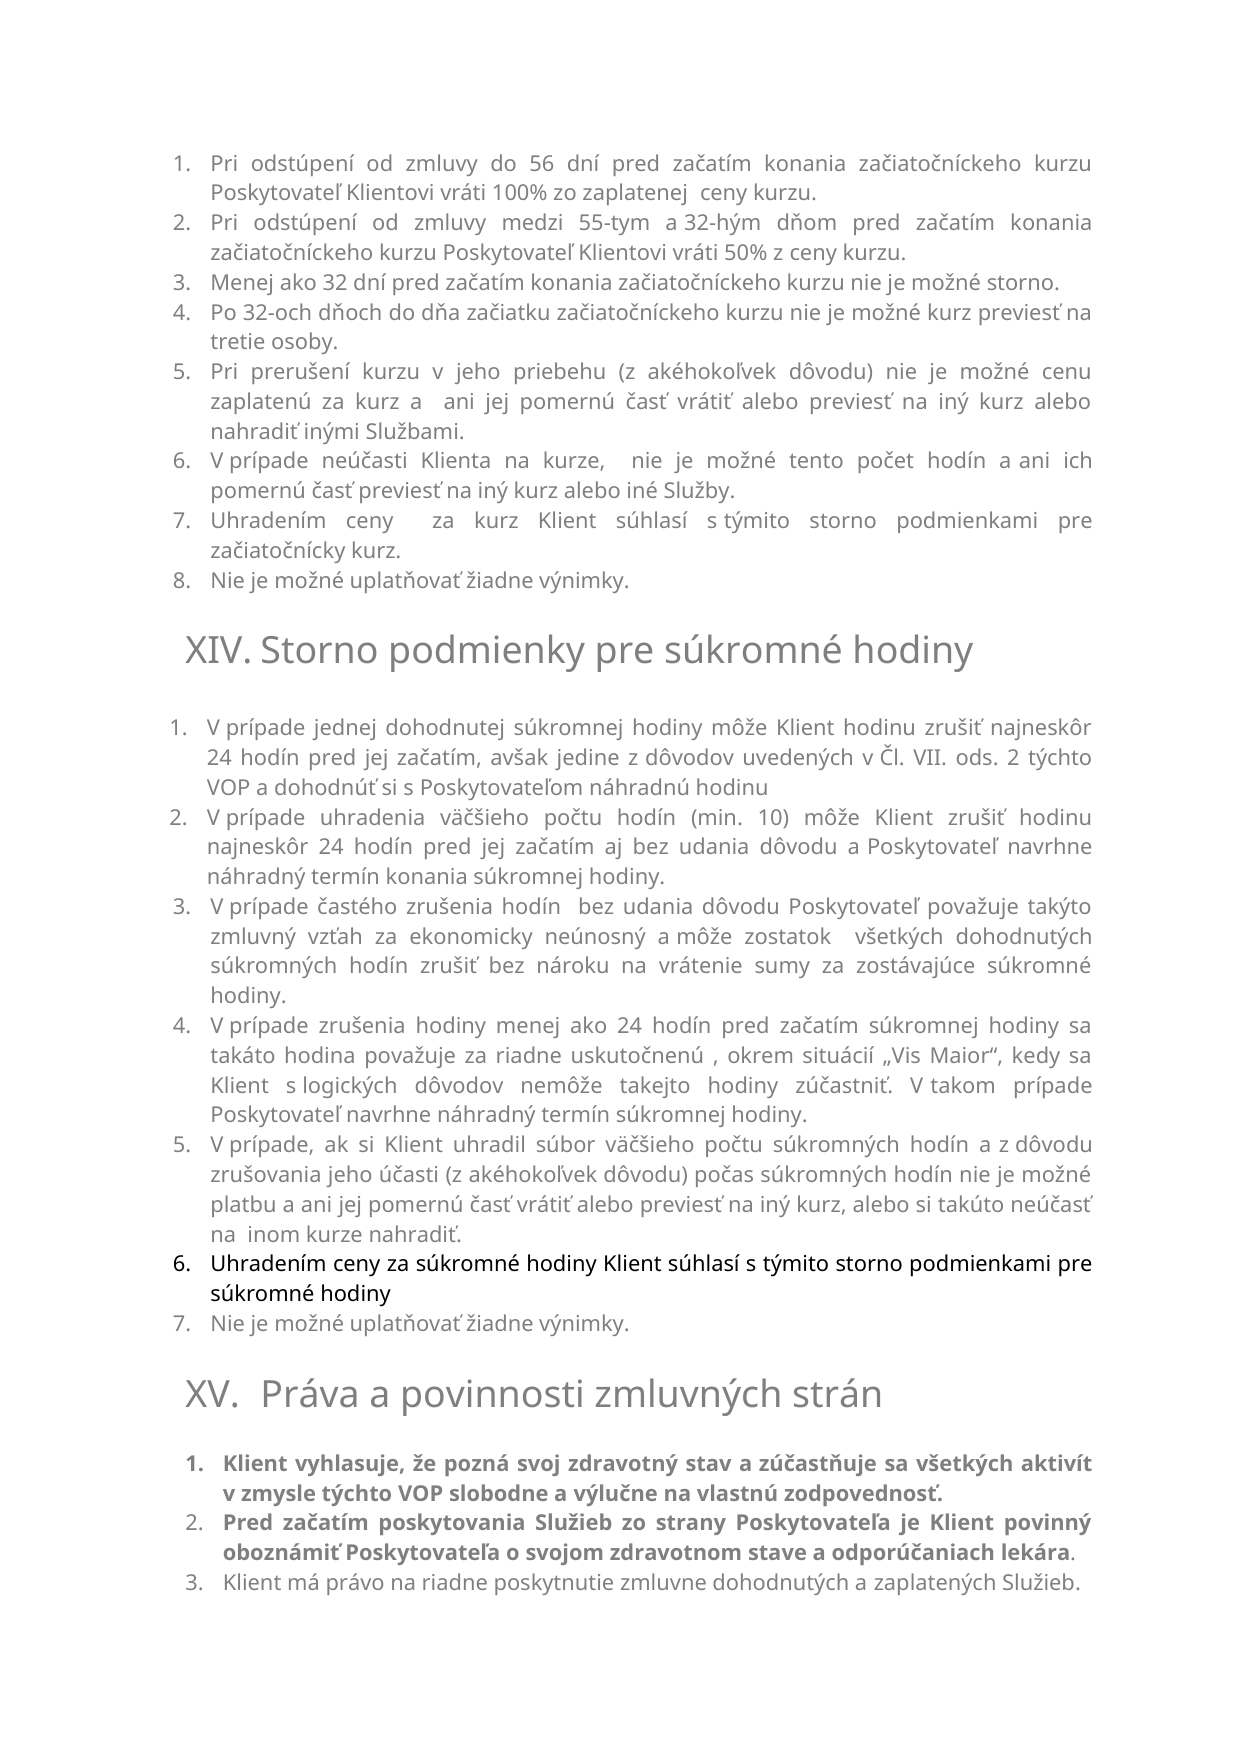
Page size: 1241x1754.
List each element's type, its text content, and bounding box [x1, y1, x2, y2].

list Uhradením ceny za kurz Klient súhlasí s týmito storno podmienkami pre začiatočnícky kurz. [173, 505, 1093, 565]
list Po 32-och dňoch do dňa začiatku začiatočníckeho kurzu nie je možné kurz previesť na tretie osoby. [173, 297, 1093, 356]
list Pri odstúpení od zmluvy do 56 dní pred začatím konania začiatočníckeho kurzu Poskytovateľ Klientovi vráti 100% zo zaplatenej ceny kurzu. [173, 148, 1093, 207]
list Menej ako 32 dní pred začatím konania začiatočníckeho kurzu nie je možné storno. [173, 267, 1093, 297]
list Pri odstúpení od zmluvy medzi 55-tym a 32-hým dňom pred začatím konania začiatočníckeho kurzu Poskytovateľ Klientovi vráti 50% z ceny kurzu. [173, 207, 1093, 267]
list V prípade zrušenia hodiny menej ako 24 hodín pred začatím súkromnej hodiny sa takáto hodina považuje za riadne uskutočnenú , okrem situácií „Vis Maior“, kedy sa Klient s logických dôvodov nemôže takejto hodiny zúčastniť. V takom prípade Poskytovateľ navrhne náhradný termín súkromnej hodiny. [173, 1010, 1093, 1129]
list Klient vyhlasuje, že pozná svoj zdravotný stav a zúčastňuje sa všetkých aktivít v zmysle týchto VOP slobodne a výlučne na vlastnú zodpovednosť. [185, 1448, 1093, 1507]
list V prípade neúčasti Klienta na kurze, nie je možné tento počet hodín a ani ich pomernú časť previesť na iný kurz alebo iné Služby. [173, 446, 1093, 505]
list Pri prerušení kurzu v jeho priebehu (z akéhokoľvek dôvodu) nie je možné cenu zaplatenú za kurz a ani jej pomernú časť vrátiť alebo previesť na iný kurz alebo nahradiť inými Službami. [173, 356, 1093, 446]
list Nie je možné uplatňovať žiadne výnimky. [173, 1308, 1093, 1338]
list Práva a povinnosti zmluvných strán [185, 1367, 1093, 1418]
list Storno podmienky pre súkromné hodiny [185, 624, 1093, 675]
list V prípade jednej dohodnutej súkromnej hodiny môže Klient hodinu zrušiť najneskôr 24 hodín pred jej začatím, avšak jedine z dôvodov uvedených v Čl. VII. ods. 2 týchto VOP a dohodnúť si s Poskytovateľom náhradnú hodinu [169, 712, 1093, 802]
list Uhradením ceny za súkromné hodiny Klient súhlasí s týmito storno podmienkami pre súkromné hodiny [173, 1248, 1093, 1308]
list Nie je možné uplatňovať žiadne výnimky. [173, 565, 1093, 594]
list V prípade častého zrušenia hodín bez udania dôvodu Poskytovateľ považuje takýto zmluvný vzťah za ekonomicky neúnosný a môže zostatok všetkých dohodnutých súkromných hodín zrušiť bez nároku na vrátenie sumy za zostávajúce súkromné hodiny. [173, 891, 1093, 1010]
list V prípade, ak si Klient uhradil súbor väčšieho počtu súkromných hodín a z dôvodu zrušovania jeho účasti (z akéhokoľvek dôvodu) počas súkromných hodín nie je možné platbu a ani jej pomernú časť vrátiť alebo previesť na iný kurz, alebo si takúto neúčasť na inom kurze nahradiť. [173, 1129, 1093, 1248]
list Klient má právo na riadne poskytnutie zmluvne dohodnutých a zaplatených Služieb. [185, 1567, 1093, 1597]
list Pred začatím poskytovania Služieb zo strany Poskytovateľa je Klient povinný oboznámiť Poskytovateľa o svojom zdravotnom stave a odporúčaniach lekára. [185, 1507, 1093, 1567]
list V prípade uhradenia väčšieho počtu hodín (min. 10) môže Klient zrušiť hodinu najneskôr 24 hodín pred jej začatím aj bez udania dôvodu a Poskytovateľ navrhne náhradný termín konania súkromnej hodiny. [169, 802, 1093, 891]
